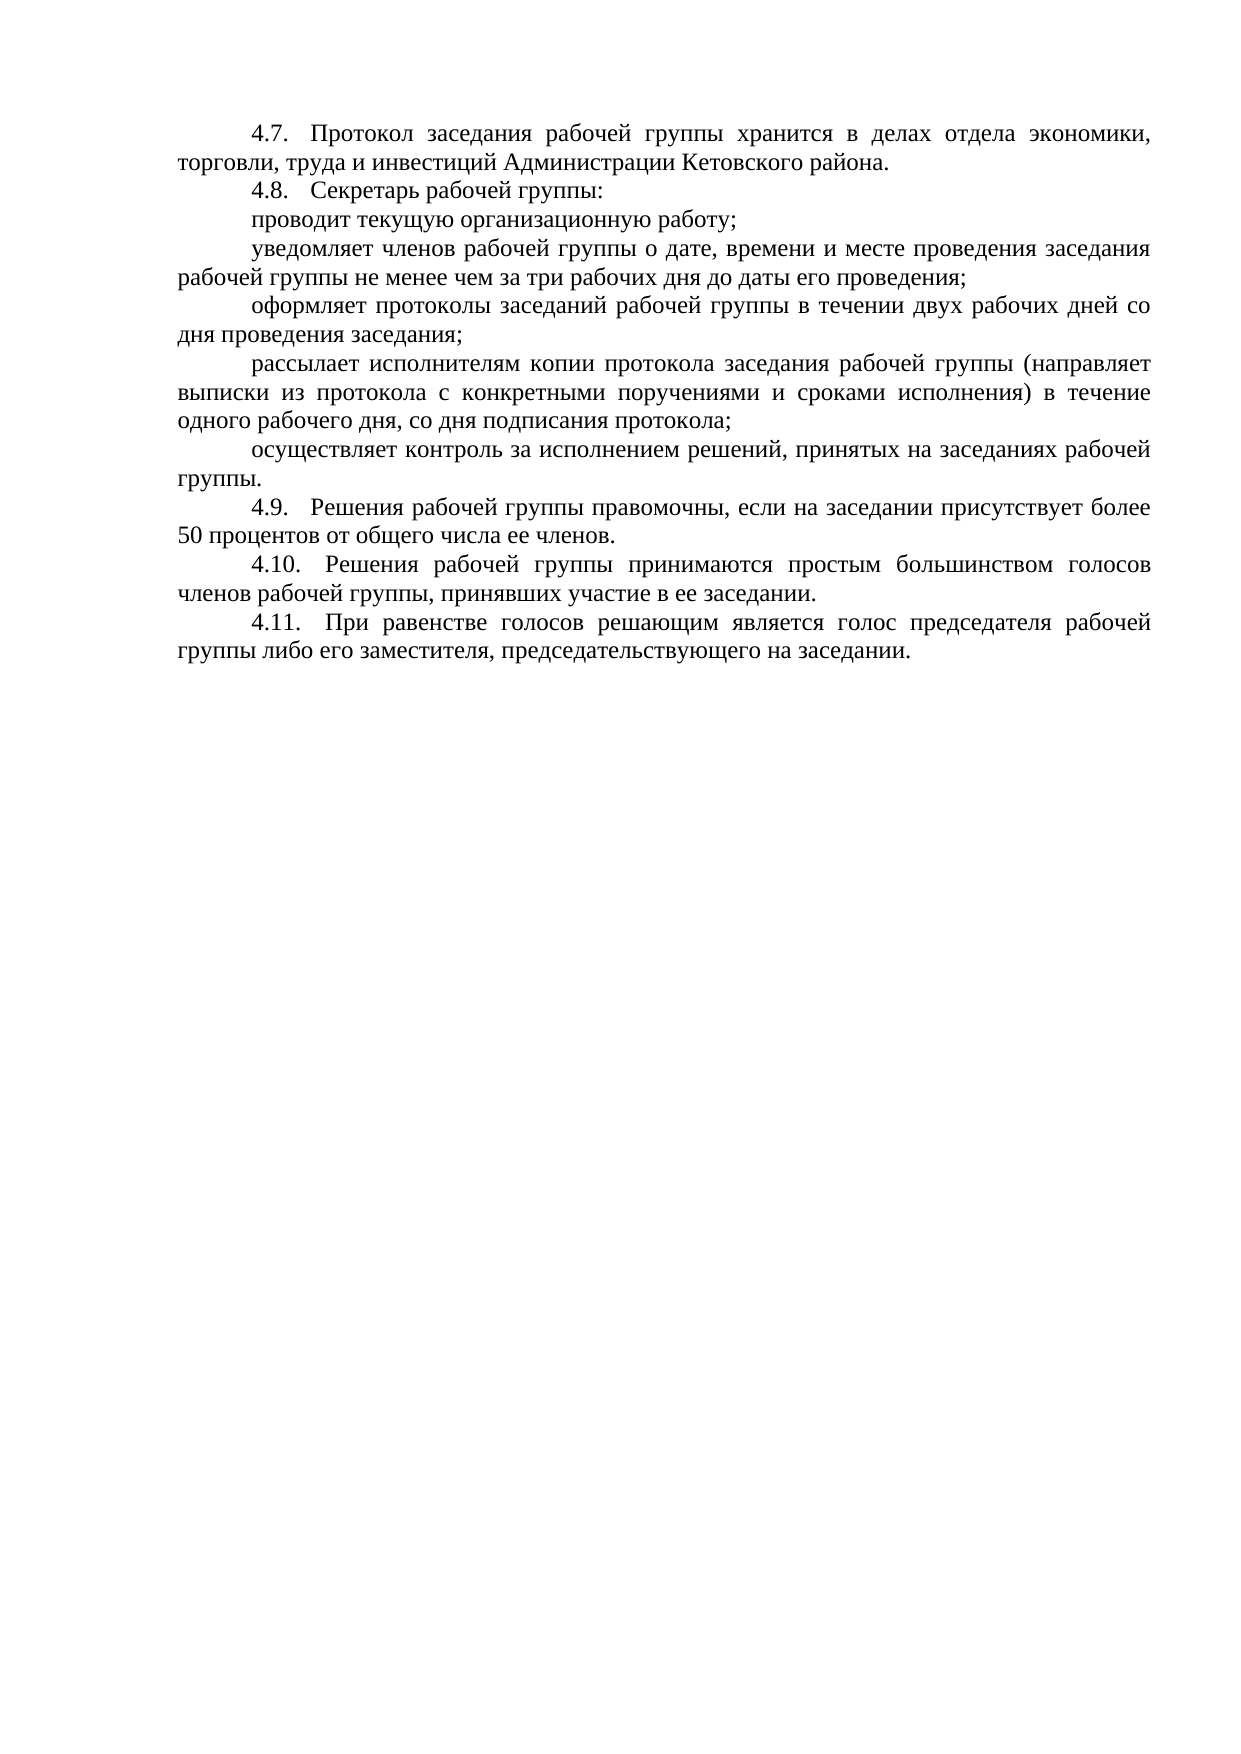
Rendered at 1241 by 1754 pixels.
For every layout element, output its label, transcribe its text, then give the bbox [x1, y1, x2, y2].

list Протокол заседания рабочей группы хранится в делах отдела экономики, торговли, труда и инвестиций Администрации Кетовского района. [177, 118, 1152, 176]
text уведомляет членов рабочей группы о дате, времени и месте проведения заседания рабочей группы не менее чем за три рабочих дня до даты его проведения; [177, 233, 1152, 291]
text оформляет протоколы заседаний рабочей группы в течении двух рабочих дней со дня проведения заседания; [177, 291, 1152, 348]
text осуществляет контроль за исполнением решений, принятых на заседаниях рабочей группы. [177, 434, 1152, 492]
list Секретарь рабочей группы: [177, 176, 1152, 204]
text рассылает исполнителям копии протокола заседания рабочей группы (направляет выписки из протокола с конкретными поручениями и сроками исполнения) в течение одного рабочего дня, со дня подписания протокола; [177, 348, 1152, 434]
text проводит текущую организационную работу; [177, 204, 1152, 233]
list При равенстве голосов решающим является голос председателя рабочей группы либо его заместителя, председательствующего на заседании. [177, 607, 1152, 664]
list Решения рабочей группы правомочны, если на заседании присутствует более 50 процентов от общего числа ее членов. [177, 492, 1152, 549]
list Решения рабочей группы принимаются простым большинством голосов членов рабочей группы, принявших участие в ее заседании. [177, 549, 1152, 607]
